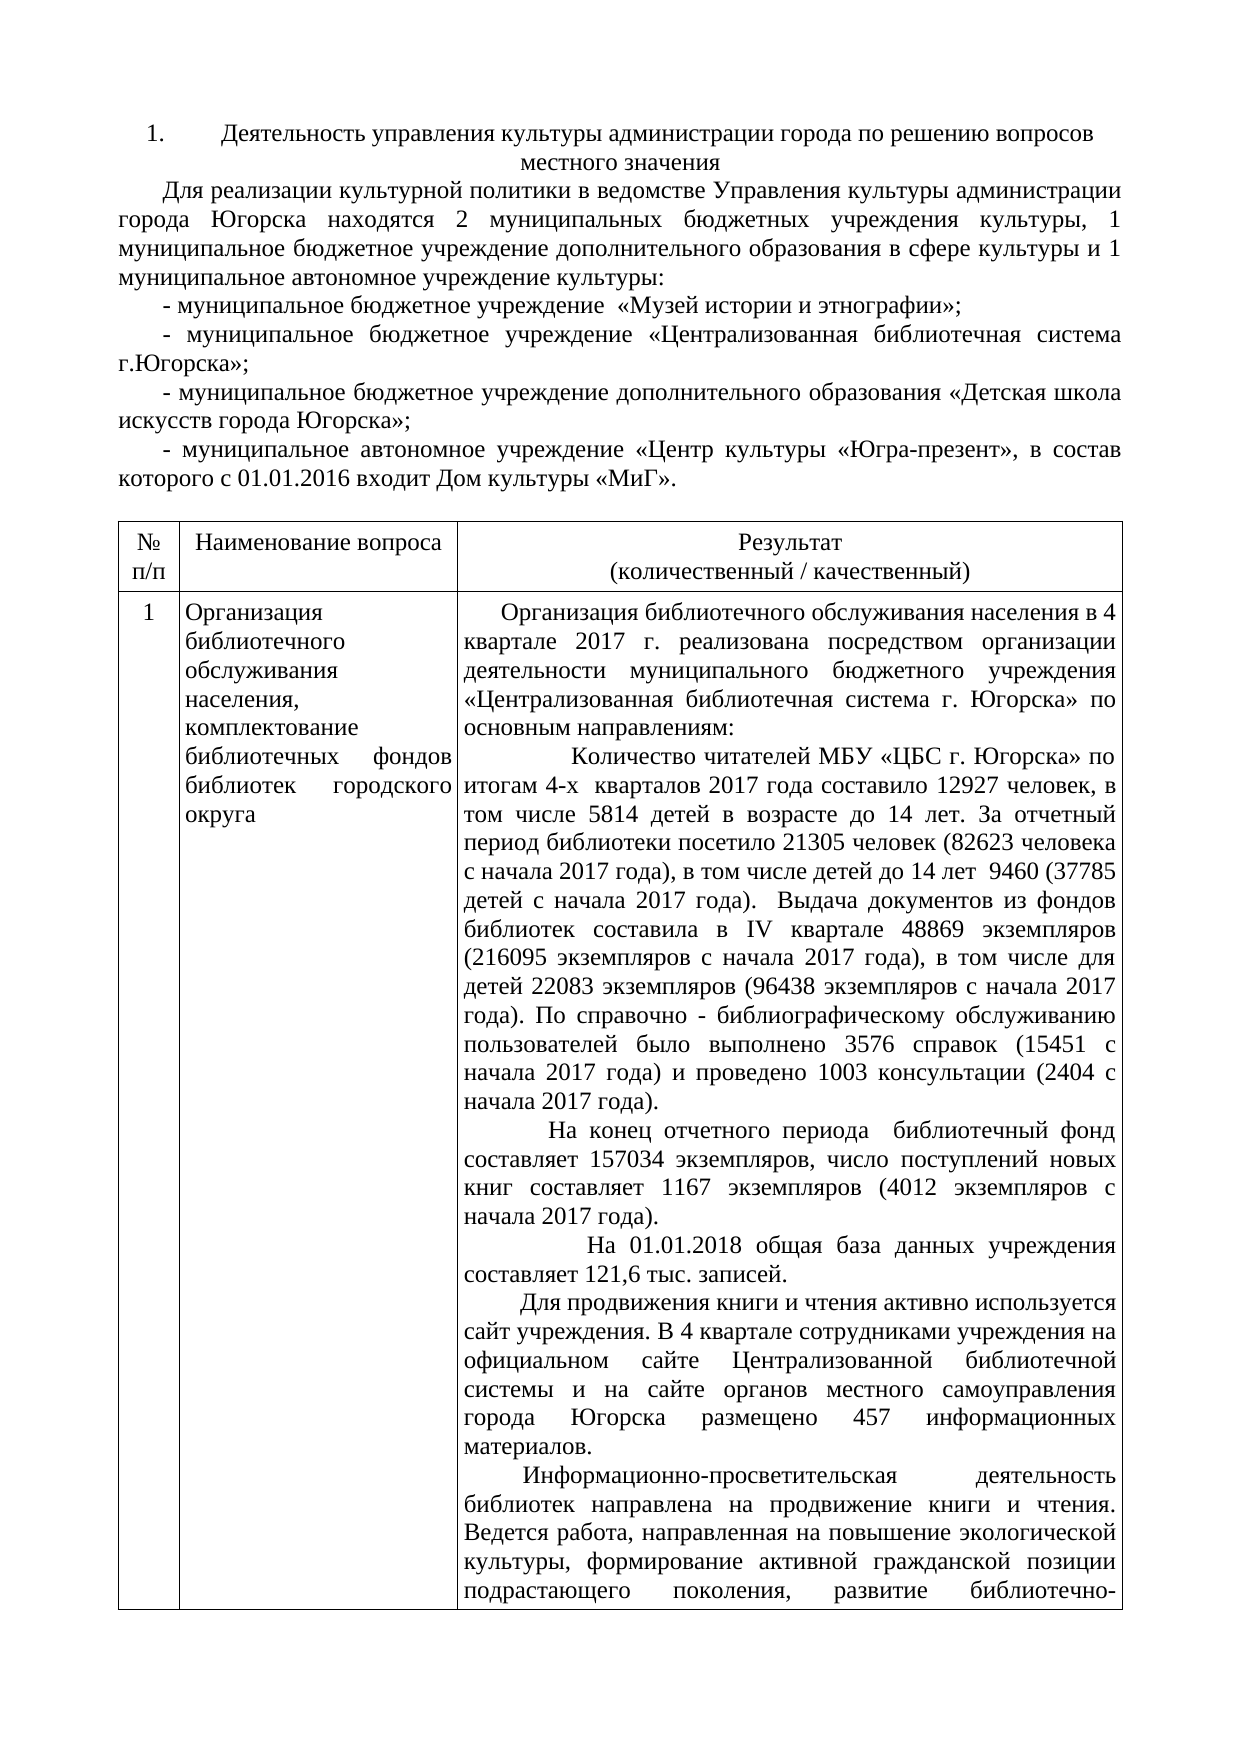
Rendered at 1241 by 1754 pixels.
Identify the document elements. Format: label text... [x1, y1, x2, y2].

table_header Наименование вопроса [180, 522, 457, 591]
table_header № п/п [119, 522, 179, 591]
text - муниципальное автономное учреждение «Центр культуры «Югра-презент», в состав которого с 01.01.2016 входит Дом культуры «МиГ». [118, 434, 1122, 492]
text Для реализации культурной политики в ведомстве Управления культуры администрации города Югорска находятся 2 муниципальных бюджетных учреждения культуры, 1 муниципальное бюджетное учреждение дополнительного образования в сфере культуры и 1 муниципальное автономное учреждение культуры: [118, 176, 1122, 291]
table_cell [458, 592, 1122, 1609]
text - муниципальное бюджетное учреждение «Централизованная библиотечная система г.Югорска»; [118, 319, 1122, 377]
table_cell 1 [119, 592, 179, 1609]
table_header Результат (количественный / качественный) [458, 522, 1122, 591]
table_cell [180, 592, 457, 1609]
text - муниципальное бюджетное учреждение «Музей истории и этнографии»; [118, 291, 1122, 319]
list Деятельность управления культуры администрации города по решению вопросов местного значения [118, 118, 1122, 176]
text - муниципальное бюджетное учреждение дополнительного образования «Детская школа искусств города Югорска»; [118, 377, 1122, 434]
